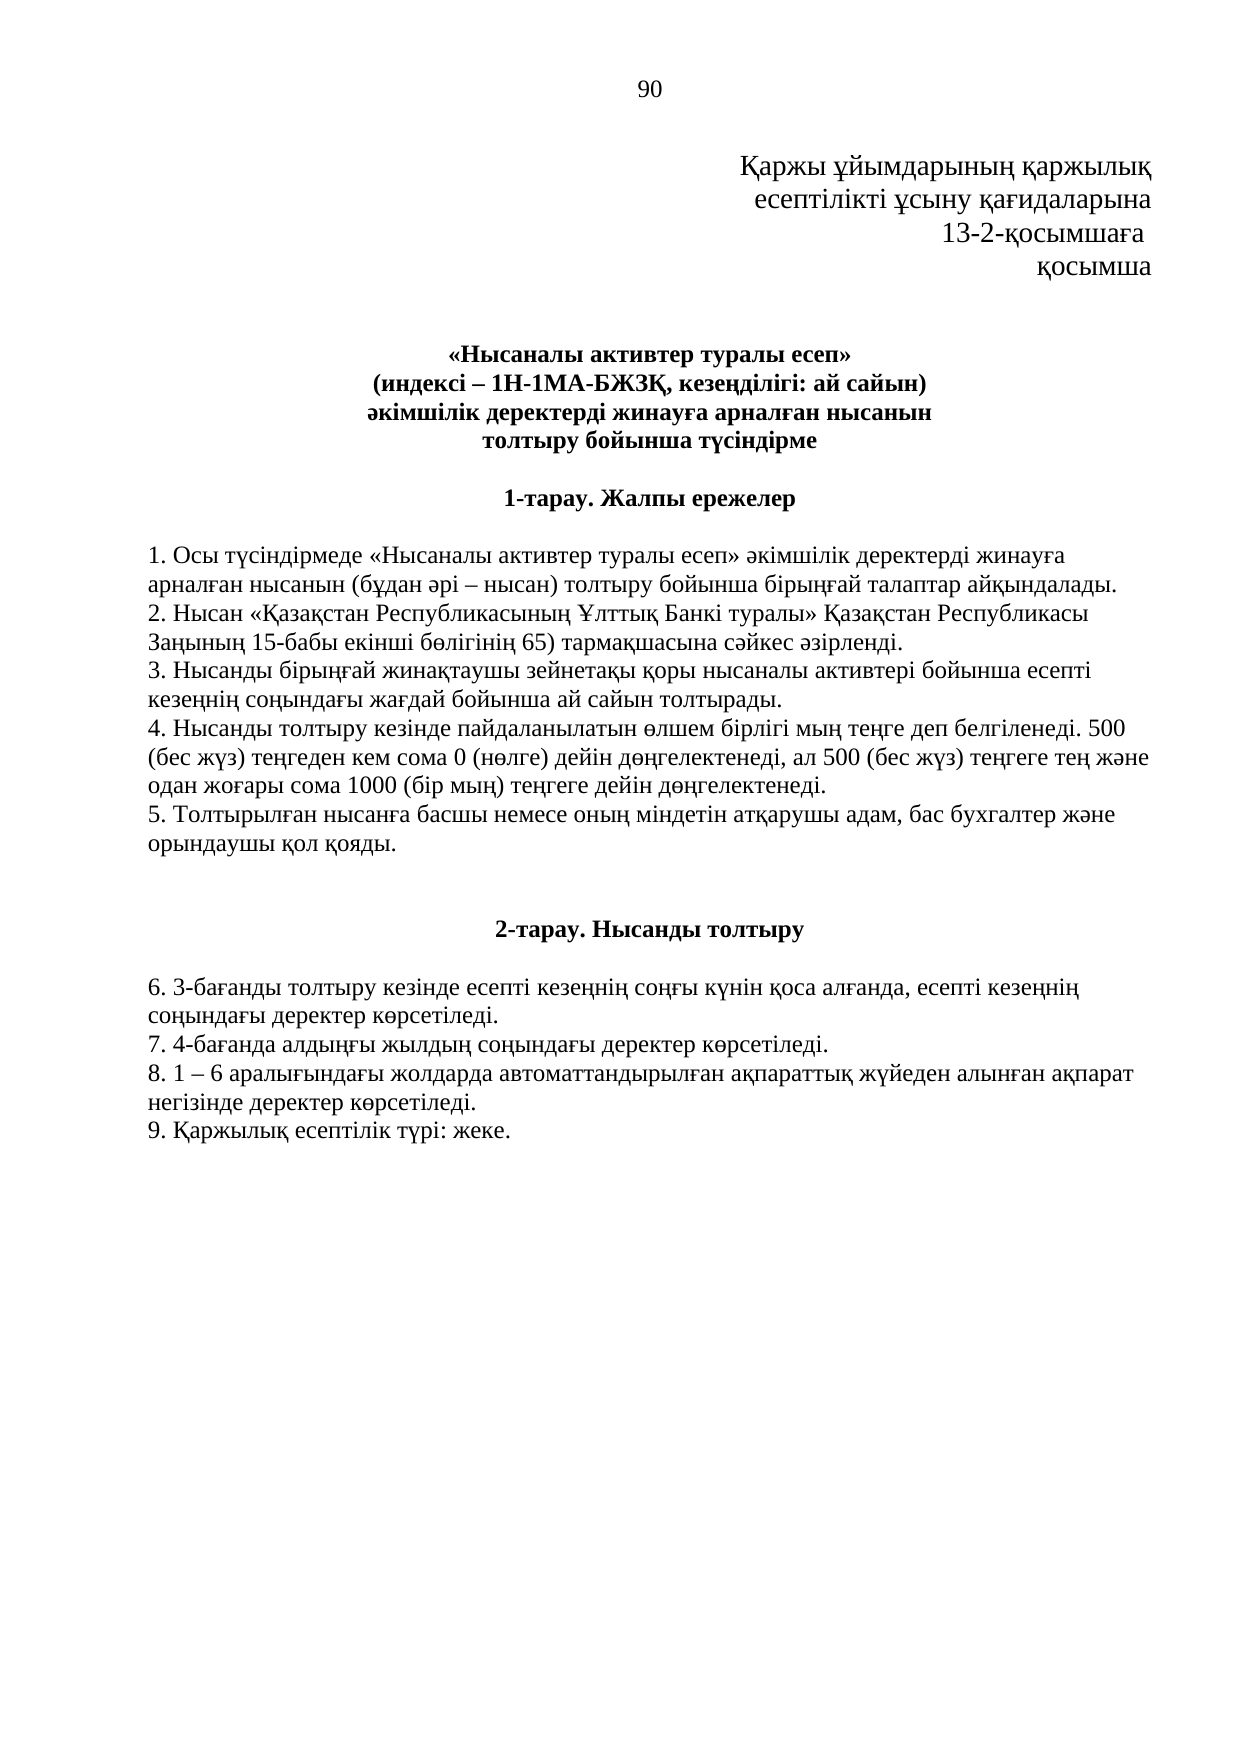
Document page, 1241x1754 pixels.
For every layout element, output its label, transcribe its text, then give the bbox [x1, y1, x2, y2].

text 6. 3-бағанды толтыру кезінде есепті кезеңнің соңғы күнін қоса алғанда, есепті кезеңнің соңындағы деректер көрсетіледі. [148, 972, 1152, 1029]
text есептілікті ұсыну қағидаларына [148, 181, 1152, 215]
text «Нысаналы активтер туралы есеп» [148, 339, 1152, 368]
text 5. Толтырылған нысанға басшы немесе оның міндетін атқарушы адам, бас бухгалтер және орындаушы қол қояды. [148, 799, 1152, 857]
text 4. Нысанды толтыру кезінде пайдаланылатын өлшем бірлігі мың теңге деп белгіленеді. 500 (бес жүз) теңгеден кем сома 0 (нөлге) дейін дөңгелектенеді, ал 500 (бес жүз) теңгеге тең және одан жоғары сома 1000 (бір мың) теңгеге дейін дөңгелектенеді. [148, 713, 1152, 799]
text әкімшілік деректерді жинауға арналған нысанын [148, 397, 1152, 426]
text Қаржы ұйымдарының қаржылық [148, 148, 1152, 181]
text 3. Нысанды бірыңғай жинақтаушы зейнетақы қоры нысаналы активтері бойынша есепті кезеңнің соңындағы жағдай бойынша ай сайын толтырады. [148, 656, 1152, 713]
text 7. 4-бағанда алдыңғы жылдың соңындағы деректер көрсетіледі. [148, 1029, 1152, 1058]
text 8. 1 – 6 аралығындағы жолдарда автоматтандырылған ақпараттық жүйеден алынған ақпарат негізінде деректер көрсетіледі. [148, 1058, 1152, 1116]
text 2-тарау. Нысанды толтыру [148, 914, 1152, 943]
text 1. Осы түсіндірмеде «Нысаналы активтер туралы есеп» әкімшілік деректерді жинауға арналған нысанын (бұдан әрі – нысан) толтыру бойынша бірыңғай талаптар айқындалады. [148, 541, 1152, 598]
text 13-2-қосымшаға қосымша [148, 215, 1152, 282]
text 1-тарау. Жалпы ережелер [148, 483, 1152, 512]
text 2. Нысан «Қазақстан Республикасының Ұлттық Банкі туралы» Қазақстан Республикасы Заңының 15-бабы екінші бөлігінің 65) тармақшасына сәйкес әзірленді. [148, 598, 1152, 656]
text (индексі – 1Н-1МА-БЖЗҚ, кезеңділігі: ай сайын) [148, 368, 1152, 397]
text толтыру бойынша түсіндірме [148, 426, 1152, 454]
text 9. Қаржылық есептілік түрі: жеке. [148, 1116, 1152, 1144]
